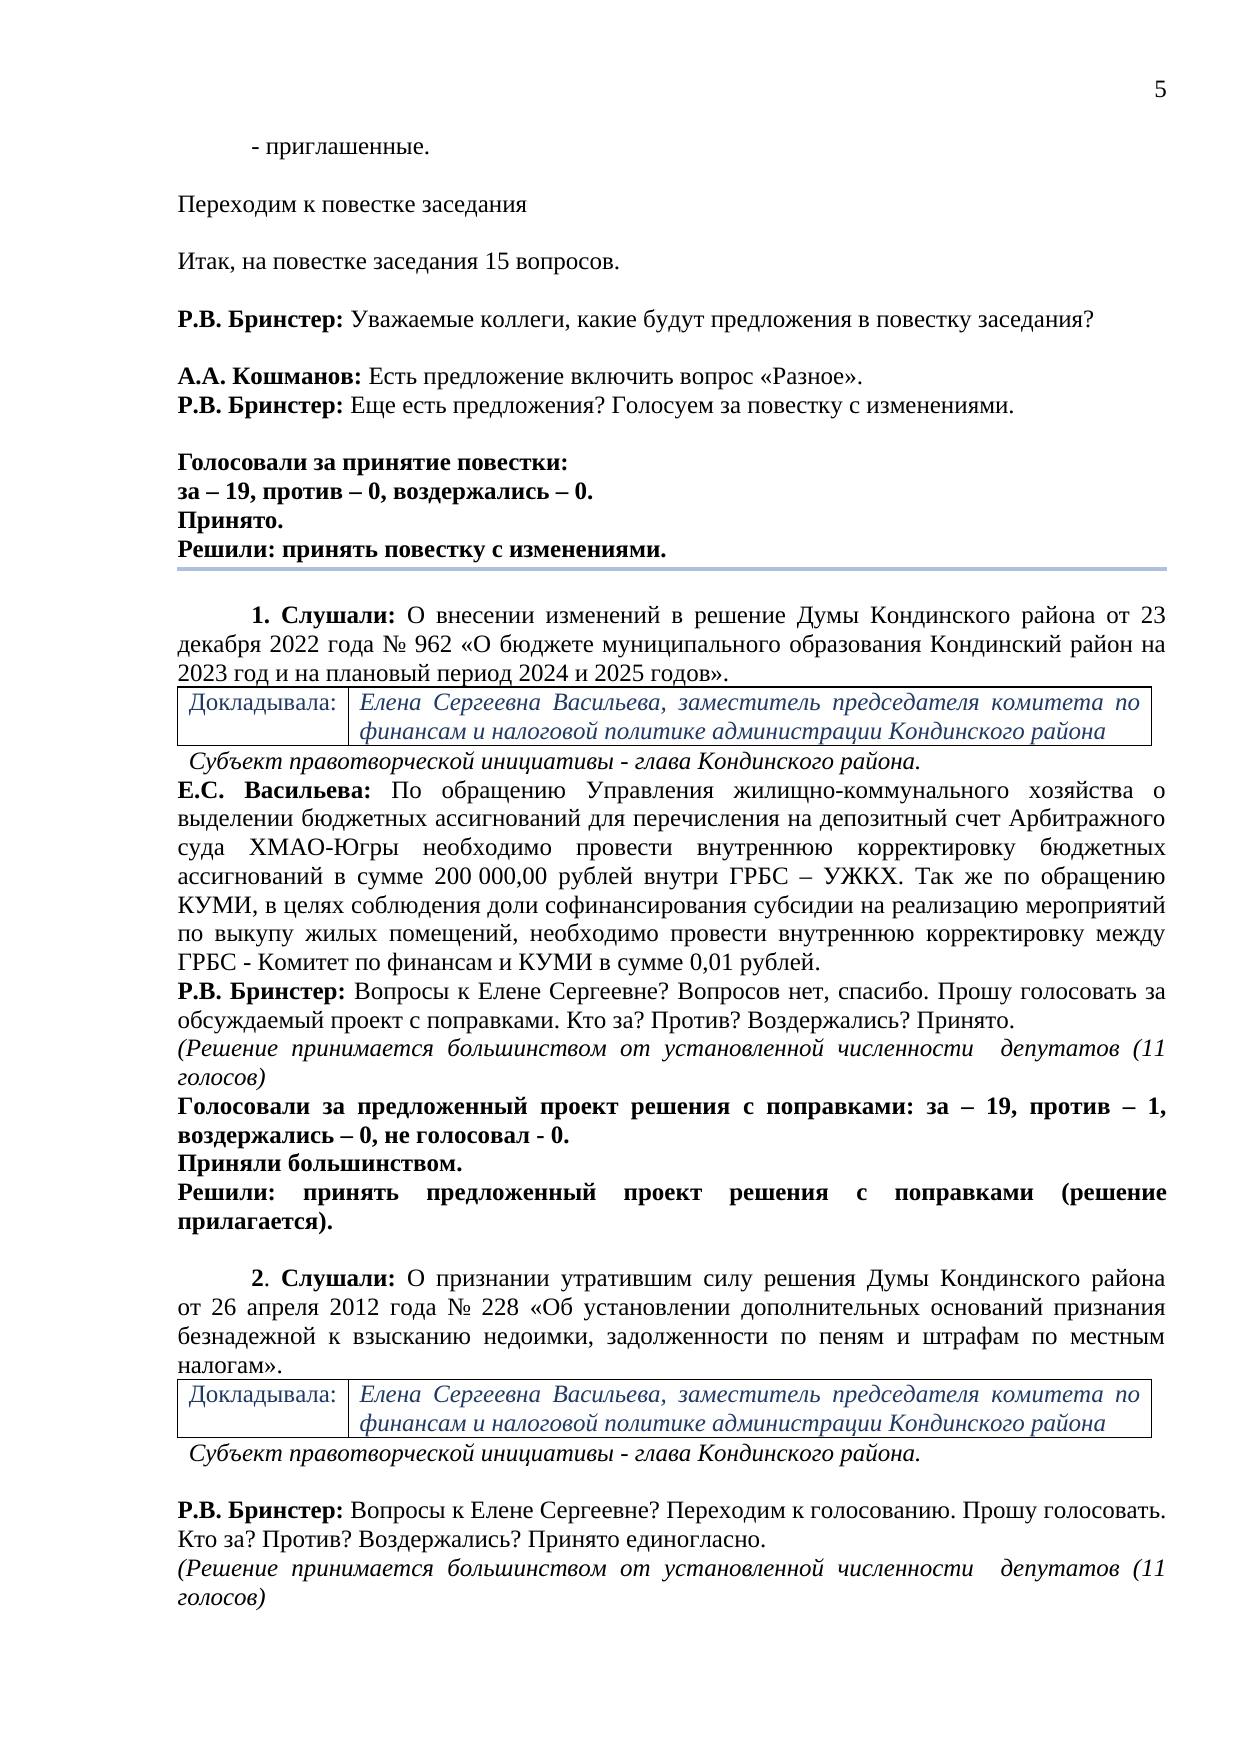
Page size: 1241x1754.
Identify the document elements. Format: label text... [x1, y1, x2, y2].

table_header Докладывала: [178, 1380, 348, 1437]
text 1. Слушали: О внесении изменений в решение Думы Кондинского района от 23 декабря 2022 года № 962 «О бюджете муниципального образования Кондинский район на 2023 год и на плановый период 2024 и 2025 годов». [177, 600, 1167, 686]
text Е.С. Васильева: По обращению Управления жилищно-коммунального хозяйства о выделении бюджетных ассигнований для перечисления на депозитный счет Арбитражного суда ХМАО-Югры необходимо провести внутреннюю корректировку бюджетных ассигнований в сумме 200 000,00 рублей внутри ГРБС – УЖКХ. Так же по обращению КУМИ, в целях соблюдения доли софинансирования субсидии на реализацию мероприятий по выкупу жилых помещений, необходимо провести внутреннюю корректировку между ГРБС - Комитет по финансам и КУМИ в сумме 0,01 рублей. [177, 775, 1167, 976]
table_header Елена Сергеевна Васильева, заместитель председателя комитета по финансам и налоговой политике администрации Кондинского района [349, 688, 1151, 745]
subtitle Принято. [177, 505, 1167, 534]
text Р.В. Бринстер: Вопросы к Елене Сергеевне? Переходим к голосованию. Прошу голосовать. Кто за? Против? Воздержались? Принято единогласно. [177, 1496, 1167, 1553]
text 2. Слушали: О признании утратившим силу решения Думы Кондинского района от 26 апреля 2012 года № 228 «Об установлении дополнительных оснований признания безнадежной к взысканию недоимки, задолженности по пеням и штрафам по местным налогам». [177, 1263, 1167, 1378]
text Итак, на повестке заседания 15 вопросов. [177, 246, 1167, 275]
text Р.В. Бринстер: Уважаемые коллеги, какие будут предложения в повестку заседания? [177, 304, 1167, 332]
text Переходим к повестке заседания [177, 189, 1167, 217]
list Голосовали за предложенный проект решения с поправками: за – 19, против – 1, воздержались – 0, не голосовал - 0. [177, 1091, 1167, 1148]
text А.А. Кошманов: Есть предложение включить вопрос «Разное». [177, 361, 1167, 390]
text Р.В. Бринстер: Вопросы к Елене Сергеевне? Вопросов нет, спасибо. Прошу голосовать за обсуждаемый проект с поправками. Кто за? Против? Воздержались? Принято. [177, 976, 1167, 1033]
text Решили: принять предложенный проект решения с поправками (решение прилагается). [177, 1177, 1167, 1235]
subtitle за – 19, против – 0, воздержались – 0. [177, 476, 1167, 505]
subtitle Голосовали за принятие повестки: [177, 447, 1167, 476]
list (Решение принимается большинством от установленной численности депутатов (11 голосов) [177, 1033, 1167, 1091]
table_header Елена Сергеевна Васильева, заместитель председателя комитета по финансам и налоговой политике администрации Кондинского района [349, 1380, 1151, 1437]
text Р.В. Бринстер: Еще есть предложения? Голосуем за повестку с изменениями. [177, 390, 1167, 419]
list Приняли большинством. [177, 1148, 1167, 1177]
subtitle Решили: принять повестку с изменениями. [177, 534, 1167, 567]
table_cell Субъект правотворческой инициативы - глава Кондинского района. [177, 746, 1152, 775]
table_cell Субъект правотворческой инициативы - глава Кондинского района. [177, 1438, 1152, 1467]
text - приглашенные. [177, 131, 1167, 160]
table_header Докладывала: [178, 688, 348, 745]
list (Решение принимается большинством от установленной численности депутатов (11 голосов) [177, 1553, 1167, 1611]
